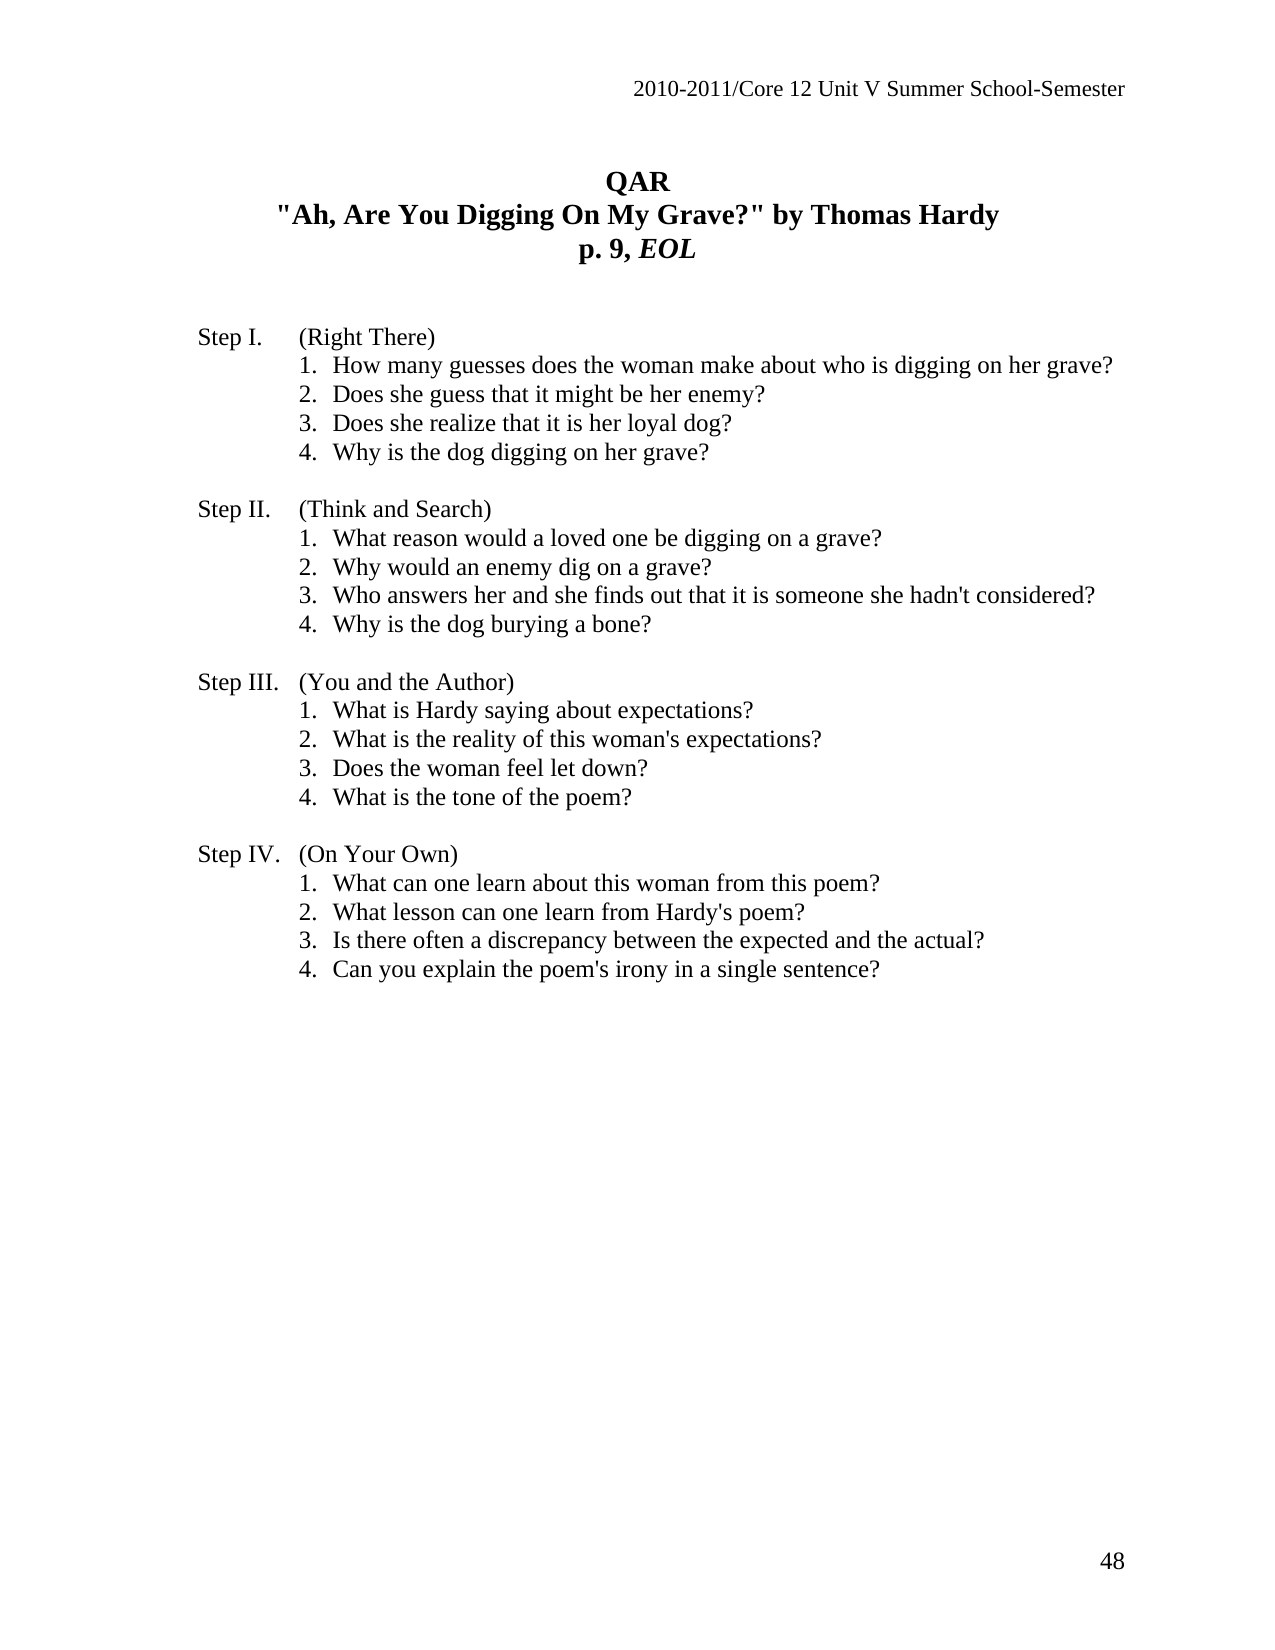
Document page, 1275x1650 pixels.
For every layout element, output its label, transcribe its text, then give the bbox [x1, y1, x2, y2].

subtitle QAR [150, 164, 1125, 197]
text 1. How many guesses does the woman make about who is digging on her grave? [150, 351, 1125, 379]
text p. 9, EOL [150, 231, 1125, 264]
text 3. Does the woman feel let down? [150, 753, 1125, 782]
subtitle "Ah, Are You Digging On My Grave?" by Thomas Hardy [150, 197, 1125, 231]
text (Right There) [150, 322, 1125, 351]
text 1. What is Hardy saying about expectations? [150, 696, 1125, 724]
text 2. What lesson can one learn from Hardy's poem? [150, 897, 1125, 926]
text 2. What is the reality of this woman's expectations? [150, 724, 1125, 753]
text Step II. (Think and Search) [150, 494, 1125, 523]
text 1. What can one learn about this woman from this poem? [150, 868, 1125, 897]
text 4. Can you explain the poem's irony in a single sentence? [150, 954, 1125, 983]
text Step III. (You and the Author) [150, 667, 1125, 696]
text 4. Why is the dog burying a bone? [150, 609, 1125, 638]
text 1. What reason would a loved one be digging on a grave? [150, 523, 1125, 552]
text 3. Who answers her and she finds out that it is someone she hadn't considered? [150, 581, 1125, 609]
text 3. Does she realize that it is her loyal dog? [150, 408, 1125, 437]
text Step IV. (On Your Own) [150, 839, 1125, 868]
text 4. Why is the dog digging on her grave? [150, 437, 1125, 466]
text 2. Why would an enemy dig on a grave? [150, 552, 1125, 581]
text 3. Is there often a discrepancy between the expected and the actual? [150, 926, 1125, 954]
text 2. Does she guess that it might be her enemy? [150, 379, 1125, 408]
text 4. What is the tone of the poem? [150, 782, 1125, 811]
